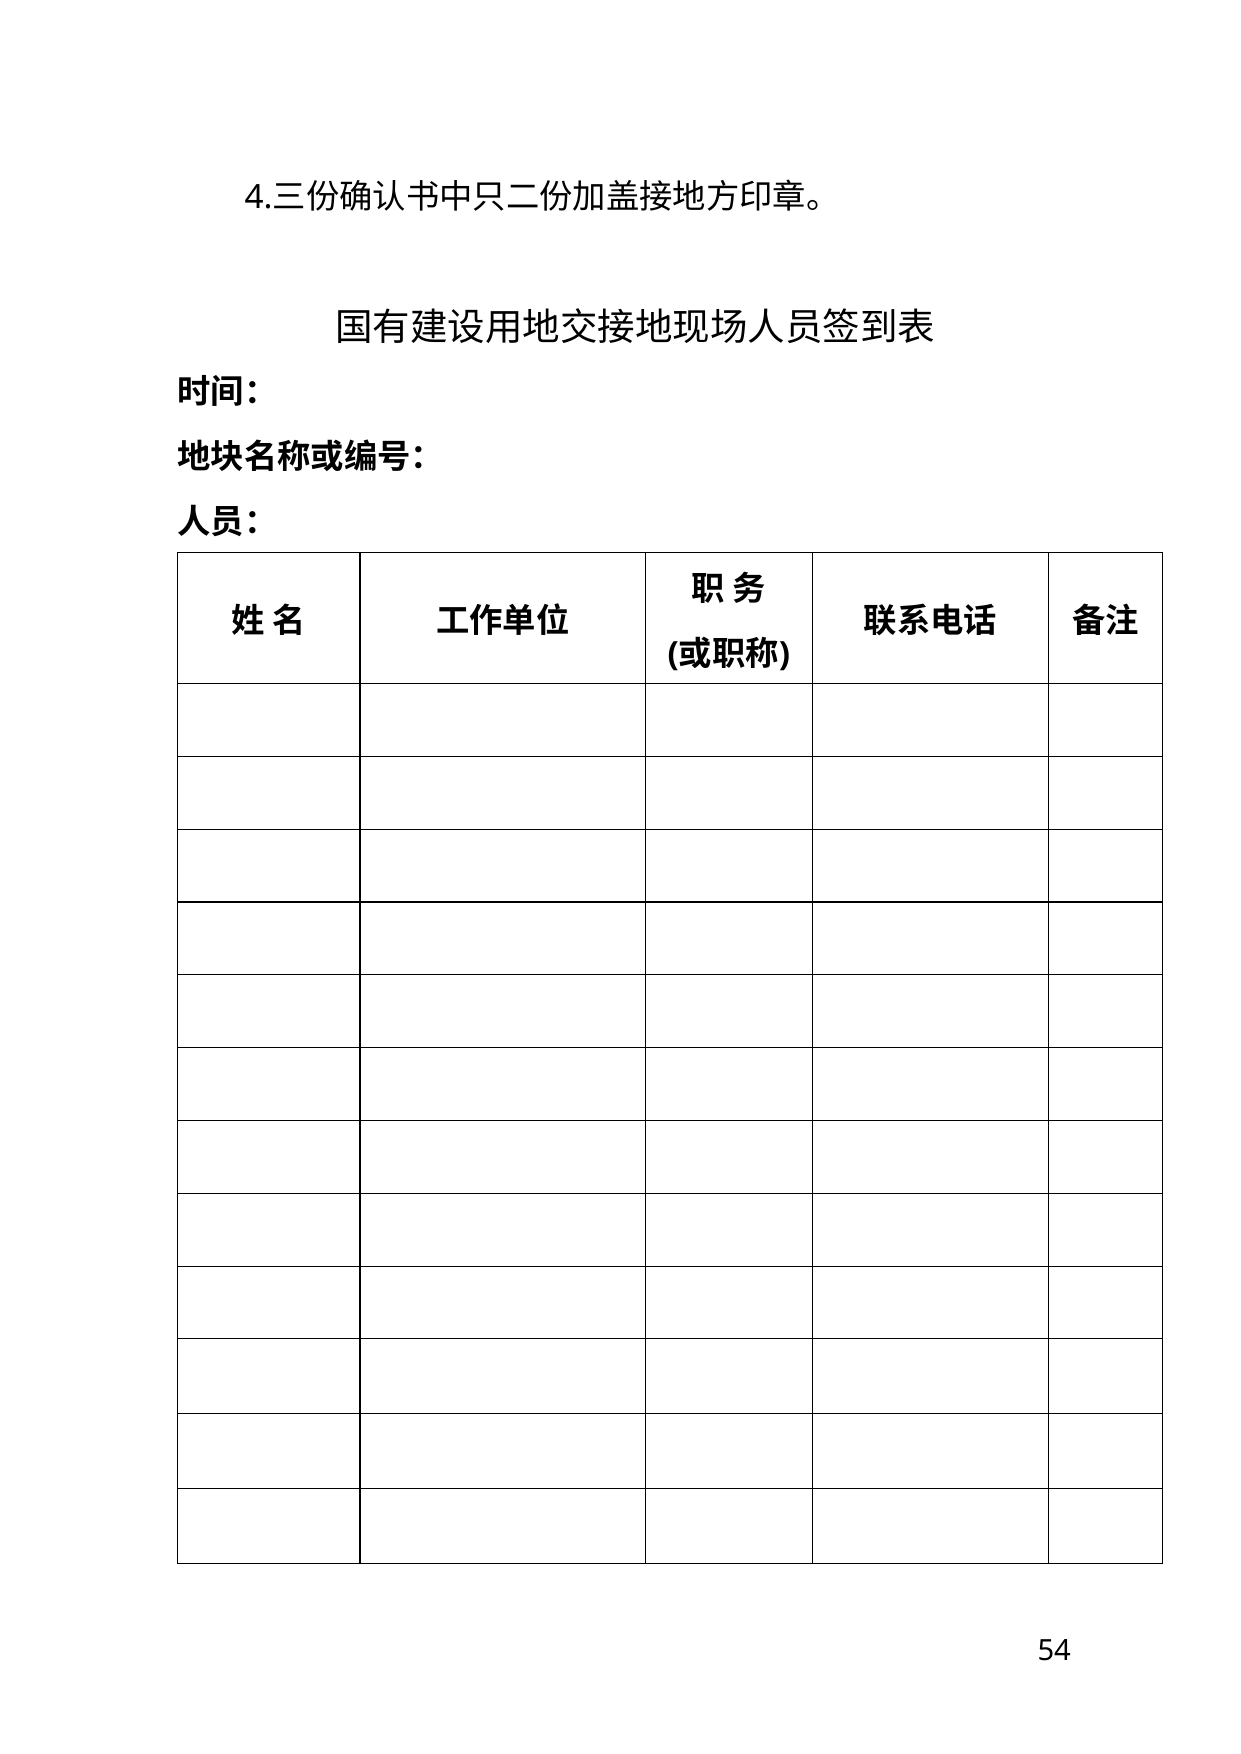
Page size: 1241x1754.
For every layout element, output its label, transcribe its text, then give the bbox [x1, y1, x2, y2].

table_cell [646, 1194, 812, 1266]
table_cell [361, 1489, 645, 1562]
table_cell [178, 1414, 359, 1488]
text 4.三份确认书中只二份加盖接地方印章。 [177, 162, 1092, 227]
table_cell [646, 1489, 812, 1562]
table_cell [813, 684, 1048, 756]
table_cell [813, 1121, 1048, 1193]
table_header 姓 名 [178, 553, 359, 683]
table_cell [646, 975, 812, 1047]
table_cell [646, 1048, 812, 1120]
table_cell [1049, 1414, 1162, 1488]
table_cell [361, 830, 645, 901]
table_cell [361, 1339, 645, 1413]
table_cell [646, 1121, 812, 1193]
table_cell [1049, 1048, 1162, 1120]
table_cell [178, 757, 359, 829]
table_cell [178, 830, 359, 901]
table_cell [1049, 975, 1162, 1047]
table_cell [1049, 1339, 1162, 1413]
table_cell [178, 975, 359, 1047]
text 国有建设用地交接地现场人员签到表 [177, 292, 1092, 357]
table_cell [1049, 1121, 1162, 1193]
text 时间： [177, 357, 1092, 422]
table_cell [178, 1048, 359, 1120]
table_cell [1049, 757, 1162, 829]
table_cell [178, 1267, 359, 1338]
table_header 联系电话 [813, 553, 1048, 683]
table_cell [1049, 1489, 1162, 1562]
table_cell [361, 903, 645, 974]
table_cell [178, 684, 359, 756]
table_cell [646, 1267, 812, 1338]
text 地块名称或编号： [177, 422, 1092, 487]
table_cell [1049, 830, 1162, 901]
table_cell [361, 1121, 645, 1193]
table_cell [1049, 684, 1162, 756]
table_cell [646, 1414, 812, 1488]
table_cell [178, 1489, 359, 1562]
table_cell [646, 1339, 812, 1413]
table_cell [646, 684, 812, 756]
table_cell [813, 903, 1048, 974]
table_cell [646, 903, 812, 974]
table_cell [361, 1414, 645, 1488]
table_cell [813, 1489, 1048, 1562]
table_cell [1049, 1194, 1162, 1266]
table_cell [361, 684, 645, 756]
text 人员： [177, 487, 1092, 552]
table_header 备注 [1049, 553, 1162, 683]
table_cell [813, 1339, 1048, 1413]
table_cell [1049, 903, 1162, 974]
table_cell [813, 1194, 1048, 1266]
table_cell [178, 1339, 359, 1413]
table_cell [361, 757, 645, 829]
table_cell [646, 757, 812, 829]
table_cell [813, 830, 1048, 901]
table_cell [178, 1194, 359, 1266]
table_cell [361, 1267, 645, 1338]
table_cell [813, 1267, 1048, 1338]
table_cell [1049, 1267, 1162, 1338]
table_header 职 务 (或职称) [646, 553, 812, 683]
table_cell [361, 1194, 645, 1266]
table_cell [361, 975, 645, 1047]
table_cell [178, 903, 359, 974]
table_cell [361, 1048, 645, 1120]
table_cell [813, 1048, 1048, 1120]
table_cell [813, 975, 1048, 1047]
table_cell [813, 757, 1048, 829]
table_header 工作单位 [361, 553, 645, 683]
table_cell [646, 830, 812, 901]
table_cell [813, 1414, 1048, 1488]
table_cell [178, 1121, 359, 1193]
